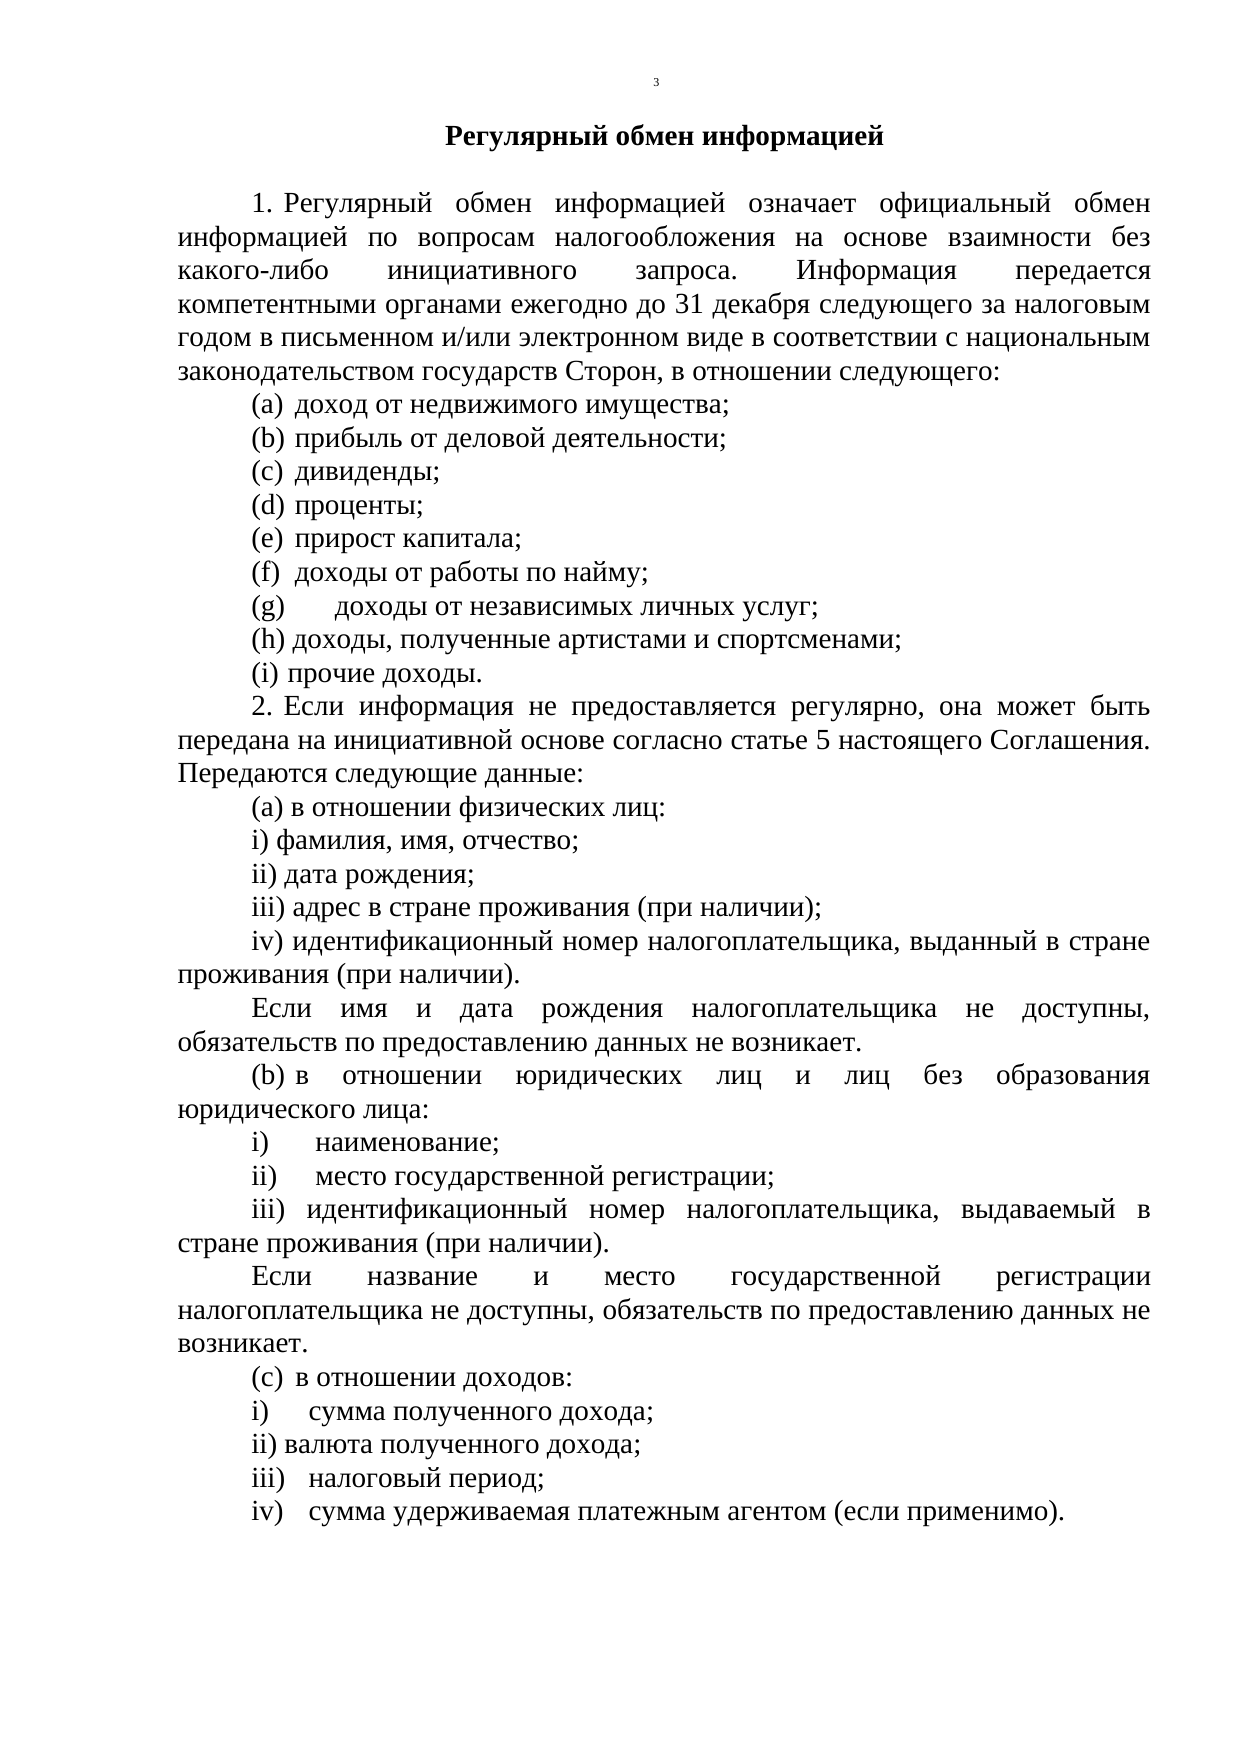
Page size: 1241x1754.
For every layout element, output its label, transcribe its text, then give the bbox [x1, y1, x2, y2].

list прирост капитала; [177, 521, 1152, 554]
text (c) в отношении доходов: [177, 1359, 1152, 1393]
text iv) идентификационный номер налогоплательщика, выданный в стране проживания (при наличии). [177, 923, 1152, 990]
text Регулярный обмен информацией [177, 118, 1152, 152]
text ii) место государственной регистрации; [177, 1158, 1152, 1191]
text Если название и место государственной регистрации налогоплательщика не доступны, обязательств по предоставлению данных не возникает. [177, 1258, 1152, 1359]
text 2. Если информация не предоставляется регулярно, она может быть передана на инициативной основе согласно статье 5 настоящего Соглашения. Передаются следующие данные: [177, 688, 1152, 789]
text (а) в отношении физических лиц: [177, 789, 1152, 822]
list доходы от работы по найму; [177, 554, 1152, 588]
text iv) сумма удерживаемая платежным агентом (если применимо). [177, 1493, 1152, 1527]
text i) фамилия, имя, отчество; [177, 822, 1152, 856]
list проценты; [177, 487, 1152, 521]
text Если имя и дата рождения налогоплательщика не доступны, обязательств по предоставлению данных не возникает. [177, 990, 1152, 1057]
list доходы от независимых личных услуг; [177, 588, 1152, 621]
text ii) валюта полученного дохода; [177, 1426, 1152, 1460]
text 1. Регулярный обмен информацией означает официальный обмен информацией по вопросам налогообложения на основе взаимности без какого-либо инициативного запроса. Информация передается компетентными органами ежегодно до 31 декабря следующего за налоговым годом в письменном и/или электронном виде в соответствии с национальным законодательством государств Сторон, в отношении следующего: [177, 185, 1152, 386]
text iii) налоговый период; [177, 1460, 1152, 1493]
list доход от недвижимого имущества; [177, 386, 1152, 420]
list дивиденды; [177, 453, 1152, 487]
text i) сумма полученного дохода; [177, 1393, 1152, 1426]
text (h) доходы, полученные артистами и спортсменами; [177, 621, 1152, 655]
text ii) дата рождения; [177, 856, 1152, 889]
text (b) в отношении юридических лиц и лиц без образования юридического лица: [177, 1057, 1152, 1124]
text i) наименование; [177, 1124, 1152, 1158]
list прибыль от деловой деятельности; [177, 420, 1152, 453]
text iii) адрес в стране проживания (при наличии); [177, 889, 1152, 923]
text (i) прочие доходы. [177, 655, 1152, 688]
text iii) идентификационный номер налогоплательщика, выдаваемый в стране проживания (при наличии). [177, 1191, 1152, 1258]
